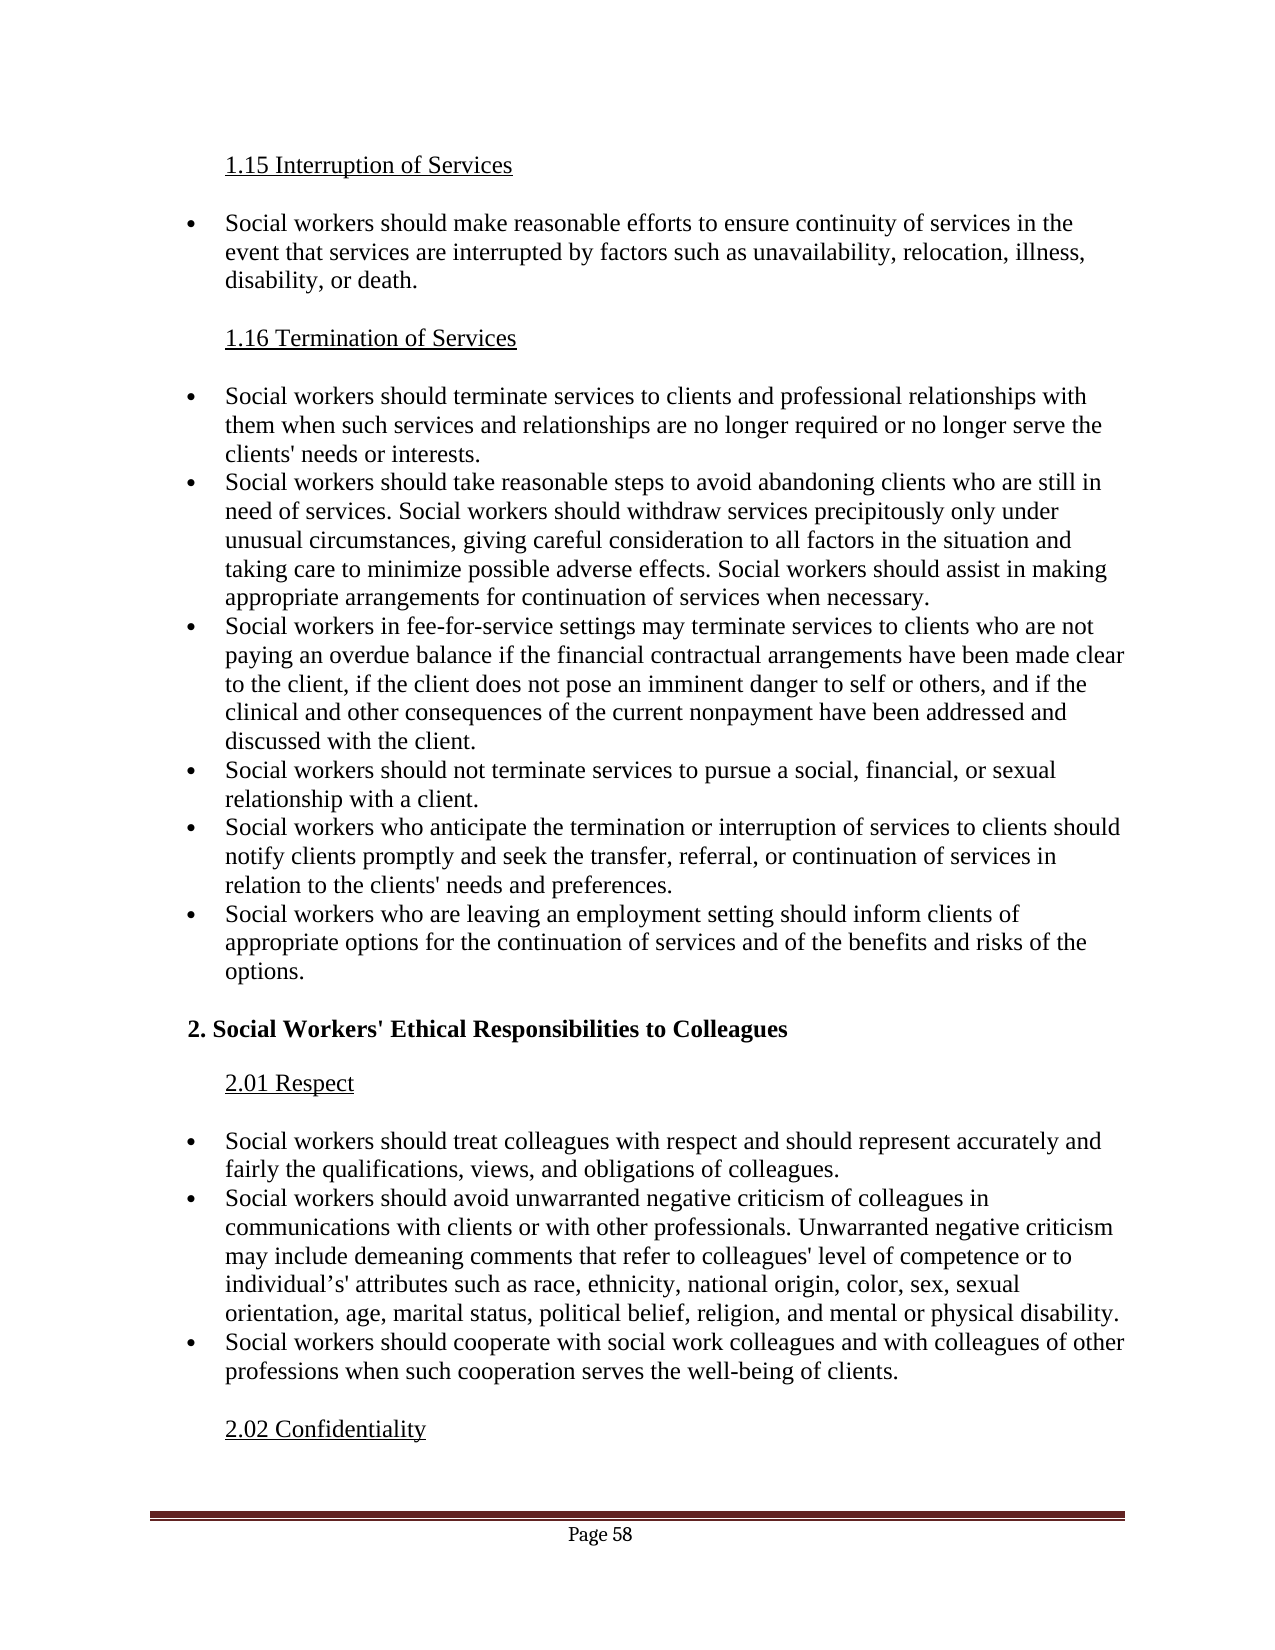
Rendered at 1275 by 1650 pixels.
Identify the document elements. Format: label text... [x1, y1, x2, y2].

subtitle 1.16 Termination of Services [225, 323, 1125, 352]
list Social workers who are leaving an employment setting should inform clients of appropriate options for the continuation of services and of the benefits and risks of the options. [187, 899, 1125, 985]
list Social workers should cooperate with social work colleagues and with colleagues of other professions when such cooperation serves the well-being of clients. [187, 1327, 1125, 1384]
subtitle 2.02 Confidentiality [225, 1414, 1125, 1442]
subtitle 1.15 Interruption of Services [225, 150, 1125, 179]
list Social workers should make reasonable efforts to ensure continuity of services in the event that services are interrupted by factors such as unavailability, relocation, illness, disability, or death. [187, 208, 1125, 294]
list Social workers should terminate services to clients and professional relationships with them when such services and relationships are no longer required or no longer serve the clients' needs or interests. [187, 381, 1125, 467]
list Social workers should avoid unwarranted negative criticism of colleagues in communications with clients or with other professionals. Unwarranted negative criticism may include demeaning comments that refer to colleagues' level of competence or to individual’s' attributes such as race, ethnicity, national origin, color, sex, sexual orientation, age, marital status, political belief, religion, and mental or physical disability. [187, 1183, 1125, 1327]
list Social workers should treat colleagues with respect and should represent accurately and fairly the qualifications, views, and obligations of colleagues. [187, 1126, 1125, 1183]
list Social workers should not terminate services to pursue a social, financial, or sexual relationship with a client. [187, 755, 1125, 812]
list Social workers in fee-for-service settings may terminate services to clients who are not paying an overdue balance if the financial contractual arrangements have been made clear to the client, if the client does not pose an imminent danger to self or others, and if the clinical and other consequences of the current nonpayment have been addressed and discussed with the client. [187, 611, 1125, 755]
list Social workers who anticipate the termination or interruption of services to clients should notify clients promptly and seek the transfer, referral, or continuation of services in relation to the clients' needs and preferences. [187, 812, 1125, 899]
subtitle 2. Social Workers' Ethical Responsibilities to Colleagues [187, 1014, 1125, 1043]
list Social workers should take reasonable steps to avoid abandoning clients who are still in need of services. Social workers should withdraw services precipitously only under unusual circumstances, giving careful consideration to all factors in the situation and taking care to minimize possible adverse effects. Social workers should assist in making appropriate arrangements for continuation of services when necessary. [187, 467, 1125, 611]
subtitle 2.01 Respect [225, 1068, 1125, 1097]
